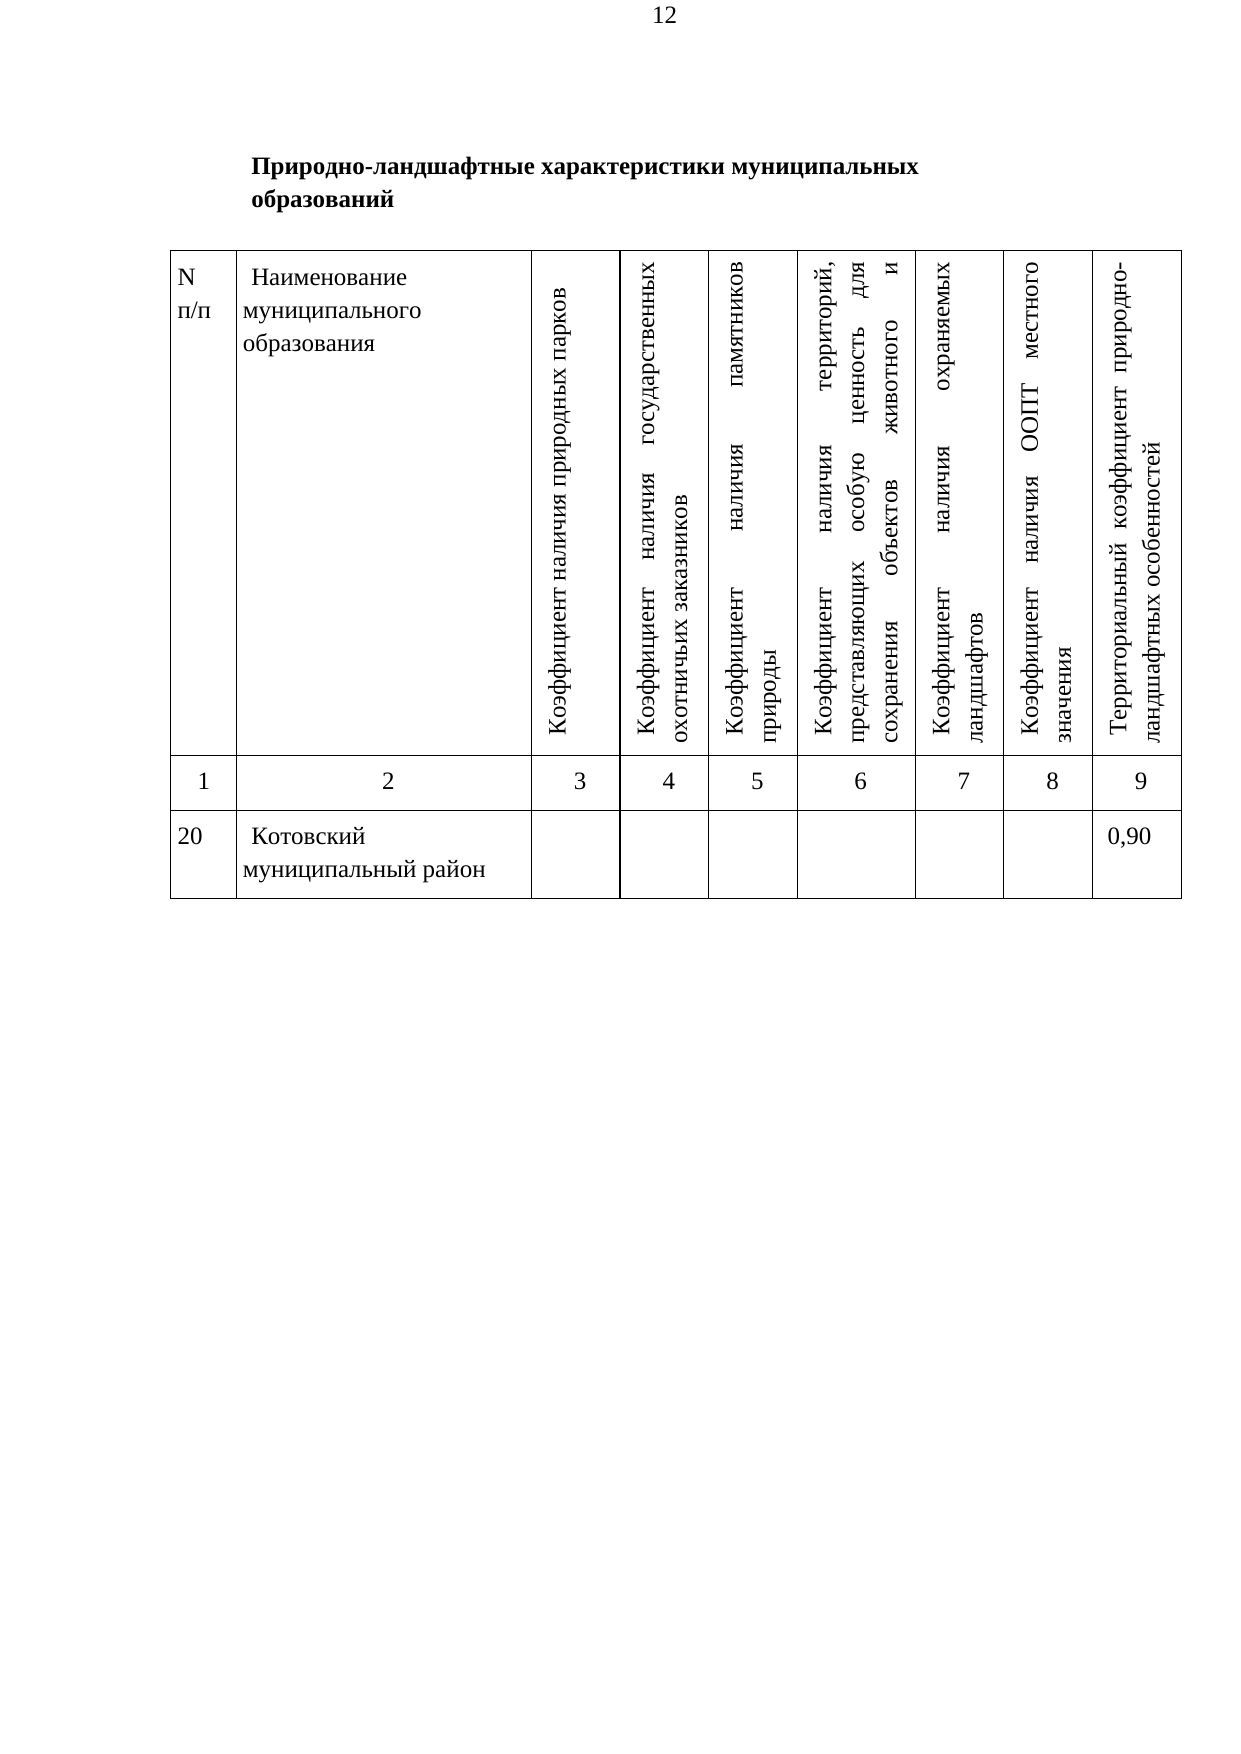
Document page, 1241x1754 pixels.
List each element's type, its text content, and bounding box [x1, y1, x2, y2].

table_cell 5 [709, 756, 797, 810]
table_header Коэффициент наличия государственных охотничьих заказников [621, 251, 708, 754]
table_cell [1004, 811, 1092, 898]
table_cell Котовский муниципальный район [237, 811, 531, 898]
table_cell 9 [1093, 756, 1181, 810]
table_cell [916, 811, 1003, 898]
table_header Коэффициент наличия ООПТ местного значения [1004, 251, 1092, 754]
table_header Коэффициент наличия охраняемых ландшафтов [916, 251, 1003, 754]
text образований [177, 184, 1152, 213]
table_header N п/п [171, 251, 236, 754]
table_cell [621, 811, 708, 898]
table_cell [532, 811, 619, 898]
table_cell 6 [798, 756, 915, 810]
text Природно-ландшафтные характеристики муниципальных [177, 151, 1152, 180]
table_cell 1 [171, 756, 236, 810]
table_cell 7 [916, 756, 1003, 810]
table_header Коэффициент наличия природных парков [532, 251, 619, 754]
table_cell 4 [621, 756, 708, 810]
table_header Коэффициент наличия памятников природы [709, 251, 797, 754]
table_cell 3 [532, 756, 619, 810]
table_cell 2 [237, 756, 531, 810]
table_header Коэффициент наличия территорий, представляющих особую ценность для сохранения объектов животного и растительного мира, занесенных в Красную книгу Волгоградской области [798, 251, 915, 754]
table_cell 20 [171, 811, 236, 898]
table_header Территориальный коэффициент природно-ландшафтных особенностей [1093, 251, 1181, 754]
table_cell [798, 811, 915, 898]
table_header Наименование муниципального образования [237, 251, 531, 754]
table_cell 0,90 [1093, 811, 1181, 898]
table_cell [709, 811, 797, 898]
table_cell 8 [1004, 756, 1092, 810]
